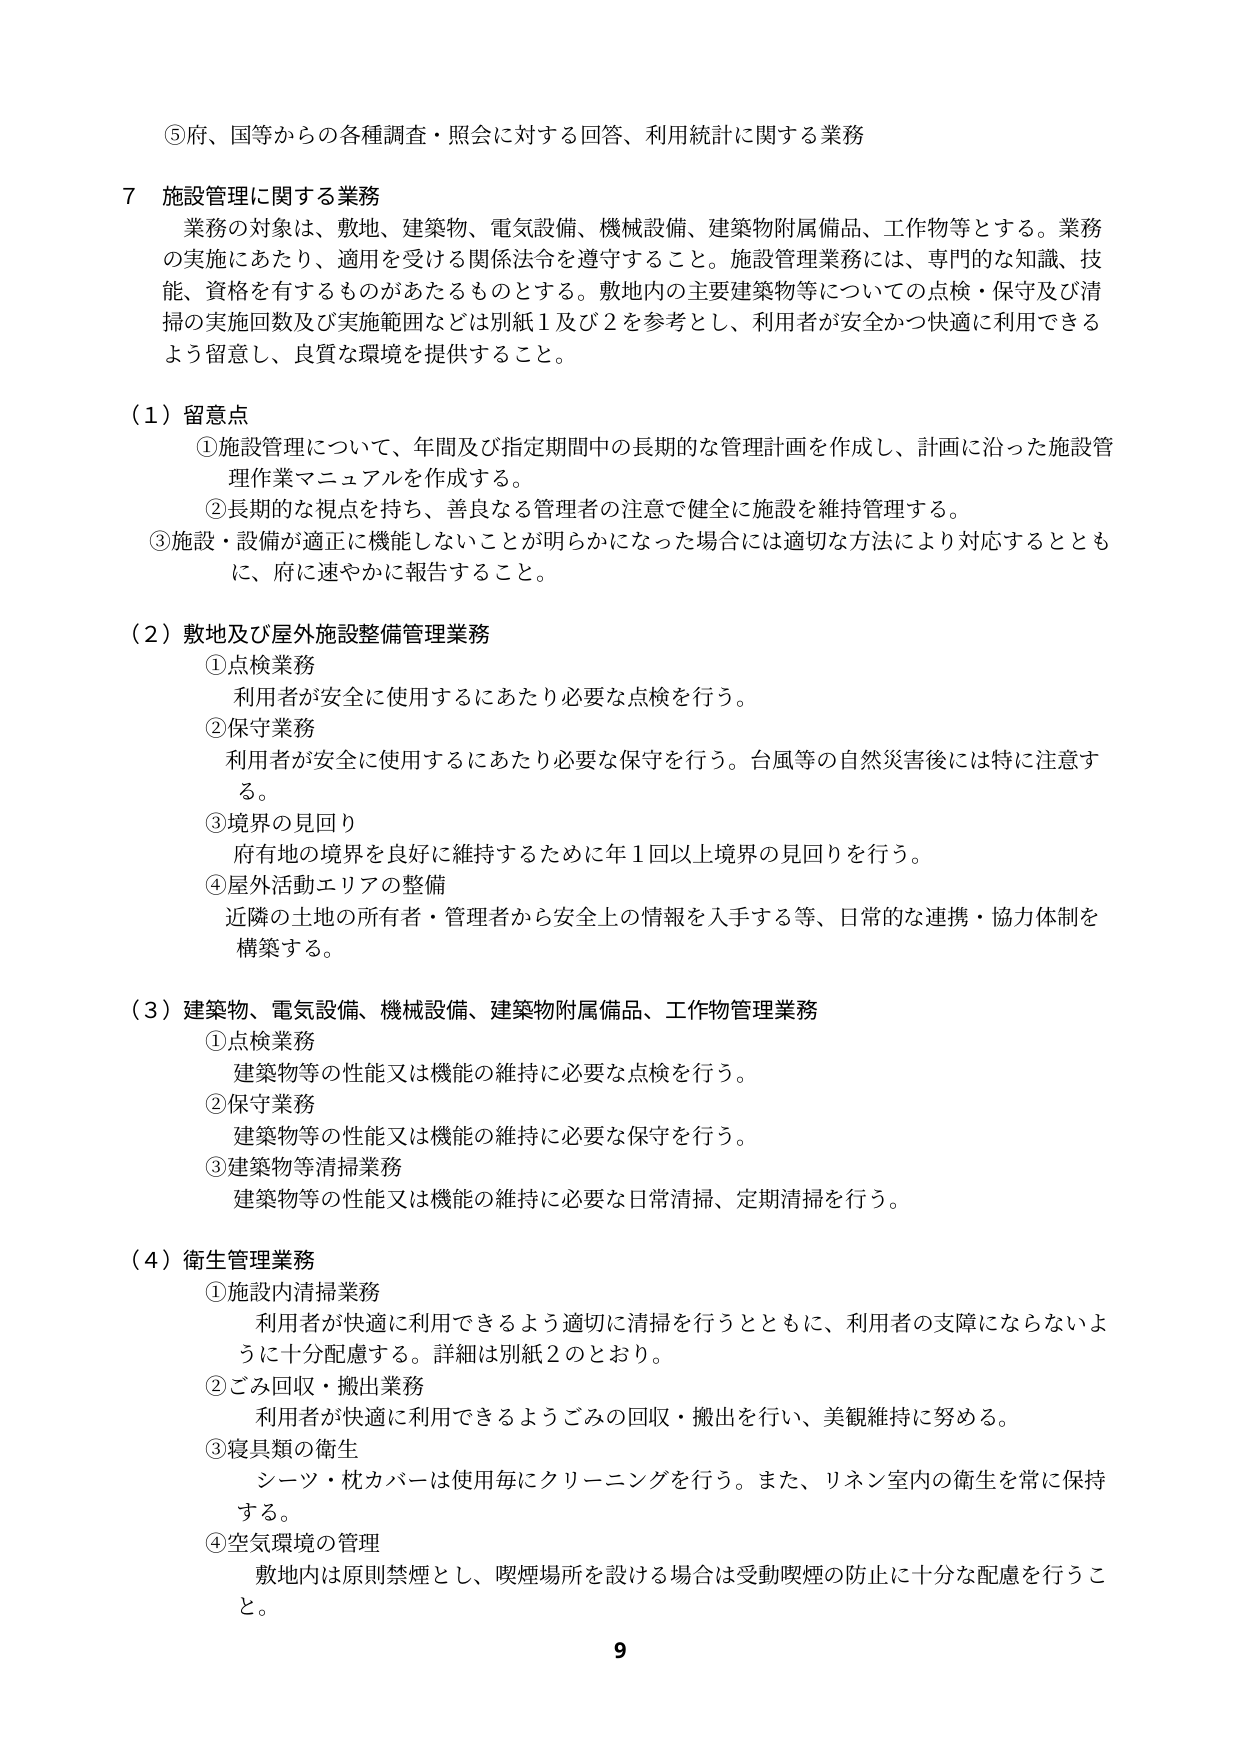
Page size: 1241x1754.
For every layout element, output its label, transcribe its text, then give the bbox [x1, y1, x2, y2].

text ④空気環境の管理 [118, 1526, 1122, 1558]
text ④屋外活動エリアの整備 [118, 869, 1122, 900]
text ７ 施設管理に関する業務 [118, 179, 1122, 211]
text ②保守業務 [118, 1087, 1122, 1119]
text 建築物等の性能又は機能の維持に必要な点検を行う。 [118, 1056, 1122, 1087]
text 建築物等の性能又は機能の維持に必要な保守を行う。 [118, 1119, 1122, 1150]
text 利用者が快適に利用できるよう適切に清掃を行うとともに、利用者の支障にならないように十分配慮する。詳細は別紙２のとおり。 [102, 1306, 1122, 1369]
text ①点検業務 [118, 1024, 1122, 1056]
text ③施設・設備が適正に機能しないことが明らかになった場合には適切な方法により対応するとともに、府に速やかに報告すること。 [0, 524, 1122, 587]
text 敷地内は原則禁煙とし、喫煙場所を設ける場合は受動喫煙の防止に十分な配慮を行うこと。 [118, 1558, 1122, 1621]
text シーツ・枕カバーは使用毎にクリーニングを行う。また、リネン室内の衛生を常に保持する。 [118, 1463, 1122, 1526]
text ②保守業務 [118, 711, 1122, 743]
text （１）留意点 [118, 398, 1122, 430]
text 利用者が安全に使用するにあたり必要な点検を行う。 [118, 680, 1122, 711]
text ②長期的な視点を持ち、善良なる管理者の注意で健全に施設を維持管理する。 [118, 493, 1122, 524]
text 府有地の境界を良好に維持するために年１回以上境界の見回りを行う。 [118, 837, 1122, 869]
text 利用者が安全に使用するにあたり必要な保守を行う。台風等の自然災害後には特に注意する。 [83, 743, 1122, 806]
text ③寝具類の衛生 [118, 1432, 1122, 1463]
text ①施設管理について、年間及び指定期間中の長期的な管理計画を作成し、計画に沿った施設管理作業マニュアルを作成する。 [141, 430, 1122, 493]
text （２）敷地及び屋外施設整備管理業務 [118, 617, 1122, 648]
text ②ごみ回収・搬出業務 [118, 1369, 1122, 1401]
text ⑤府、国等からの各種調査・照会に対する回答、利用統計に関する業務 [120, 118, 1107, 149]
text ③建築物等清掃業務 [118, 1150, 1122, 1182]
text ①施設内清掃業務 [118, 1275, 1122, 1306]
text ①点検業務 [118, 648, 1122, 680]
text 利用者が快適に利用できるようごみの回収・搬出を行い、美観維持に努める。 [118, 1401, 1122, 1432]
text 建築物等の性能又は機能の維持に必要な日常清掃、定期清掃を行う。 [118, 1182, 1122, 1213]
text （３）建築物、電気設備、機械設備、建築物附属備品、工作物管理業務 [118, 993, 1122, 1024]
text （４）衛生管理業務 [118, 1243, 1122, 1275]
text ③境界の見回り [118, 806, 1122, 837]
text 業務の対象は、敷地、建築物、電気設備、機械設備、建築物附属備品、工作物等とする。業務の実施にあたり、適用を受ける関係法令を遵守すること。施設管理業務には、専門的な知識、技能、資格を有するものがあたるものとする。敷地内の主要建築物等についての点検・保守及び清掃の実施回数及び実施範囲などは別紙１及び２を参考とし、利用者が安全かつ快適に利用できるよう留意し、良質な環境を提供すること。 [118, 211, 1122, 368]
text 近隣の土地の所有者・管理者から安全上の情報を入手する等、日常的な連携・協力体制を構築する。 [105, 900, 1122, 963]
